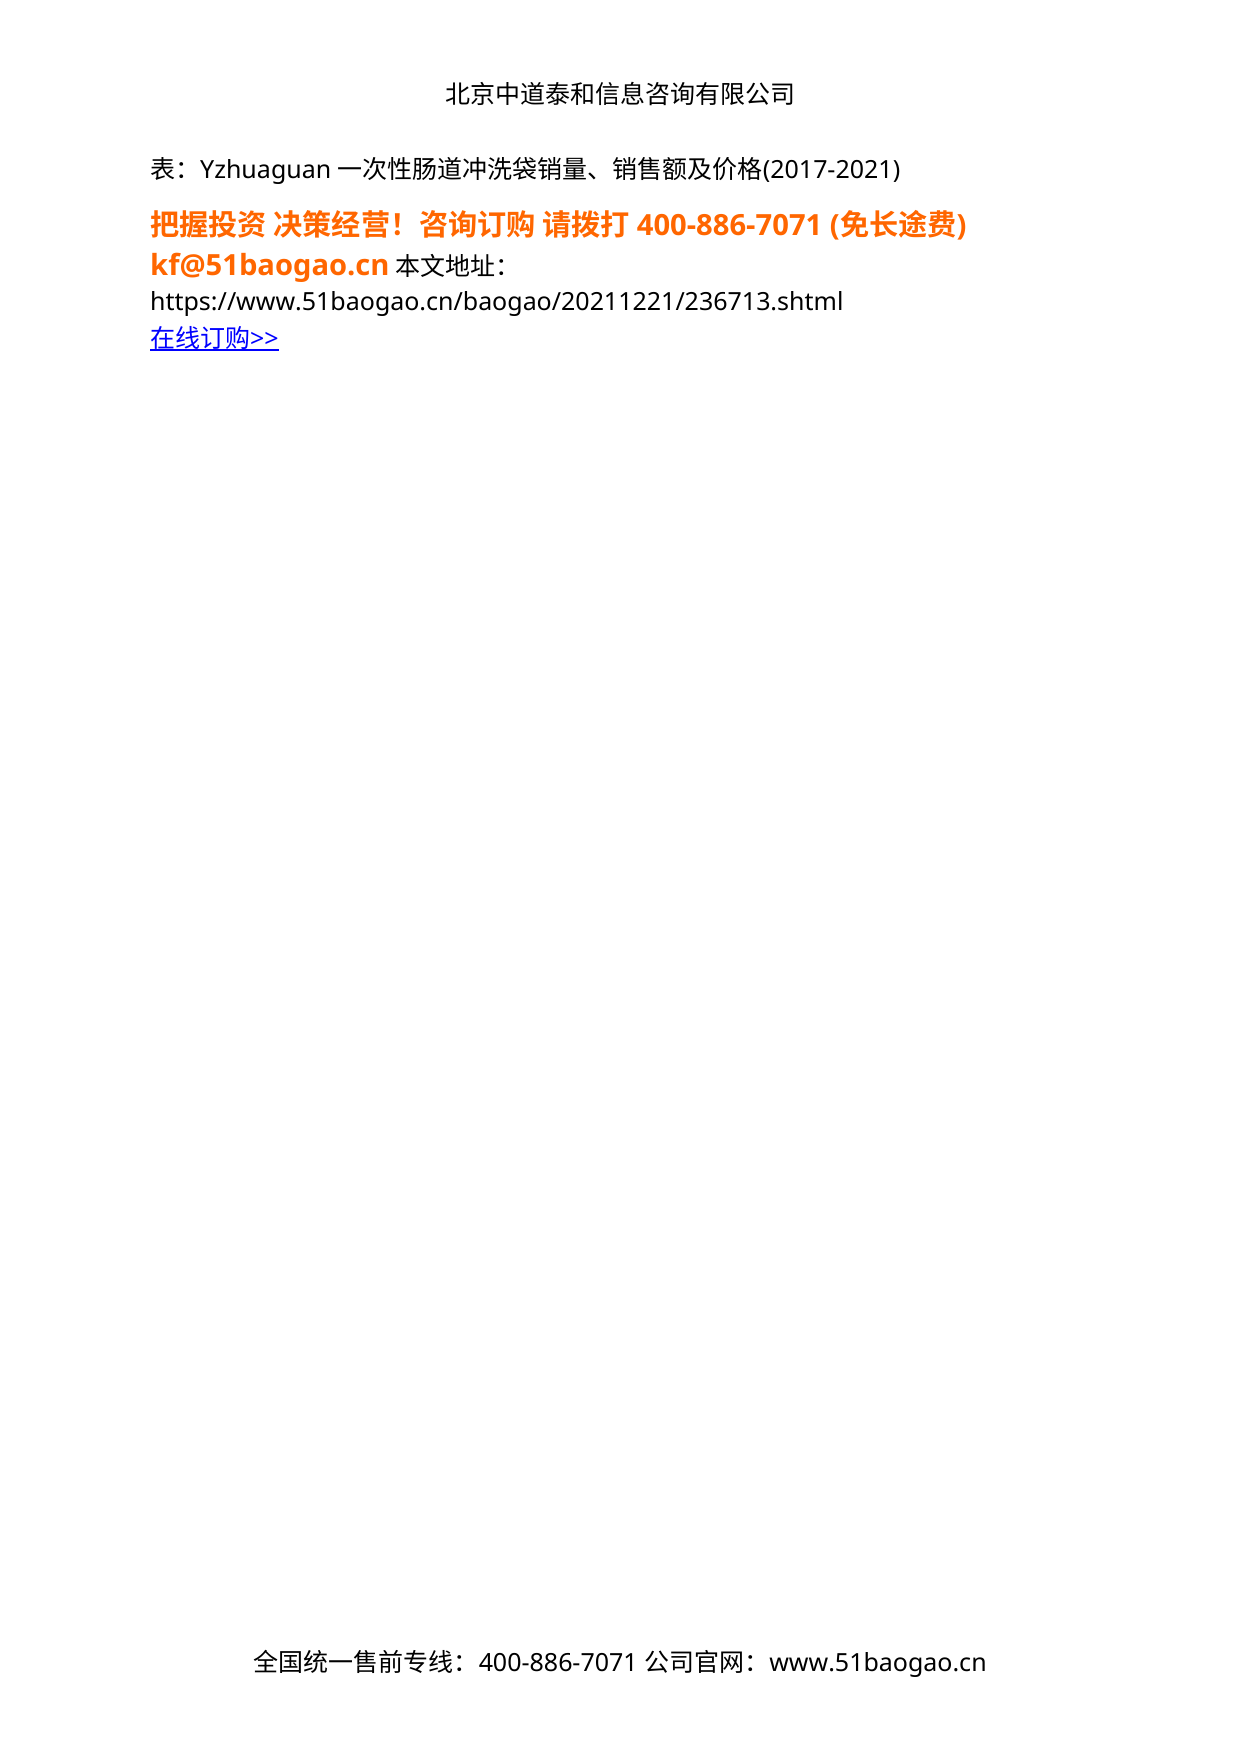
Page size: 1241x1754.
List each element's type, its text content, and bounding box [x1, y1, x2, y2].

text 在线订购>> [150, 318, 1090, 354]
text 把握投资 决策经营！咨询订购 请拨打 400-886-7071 (免长途费) kf@51baogao.cn本文地址：https://www.51baogao.cn/baogao/20211221/236713.shtml [150, 202, 1090, 318]
text 表：Yzhuaguan 一次性肠道冲洗袋销量、销售额及价格(2017-2021) [150, 150, 1090, 186]
